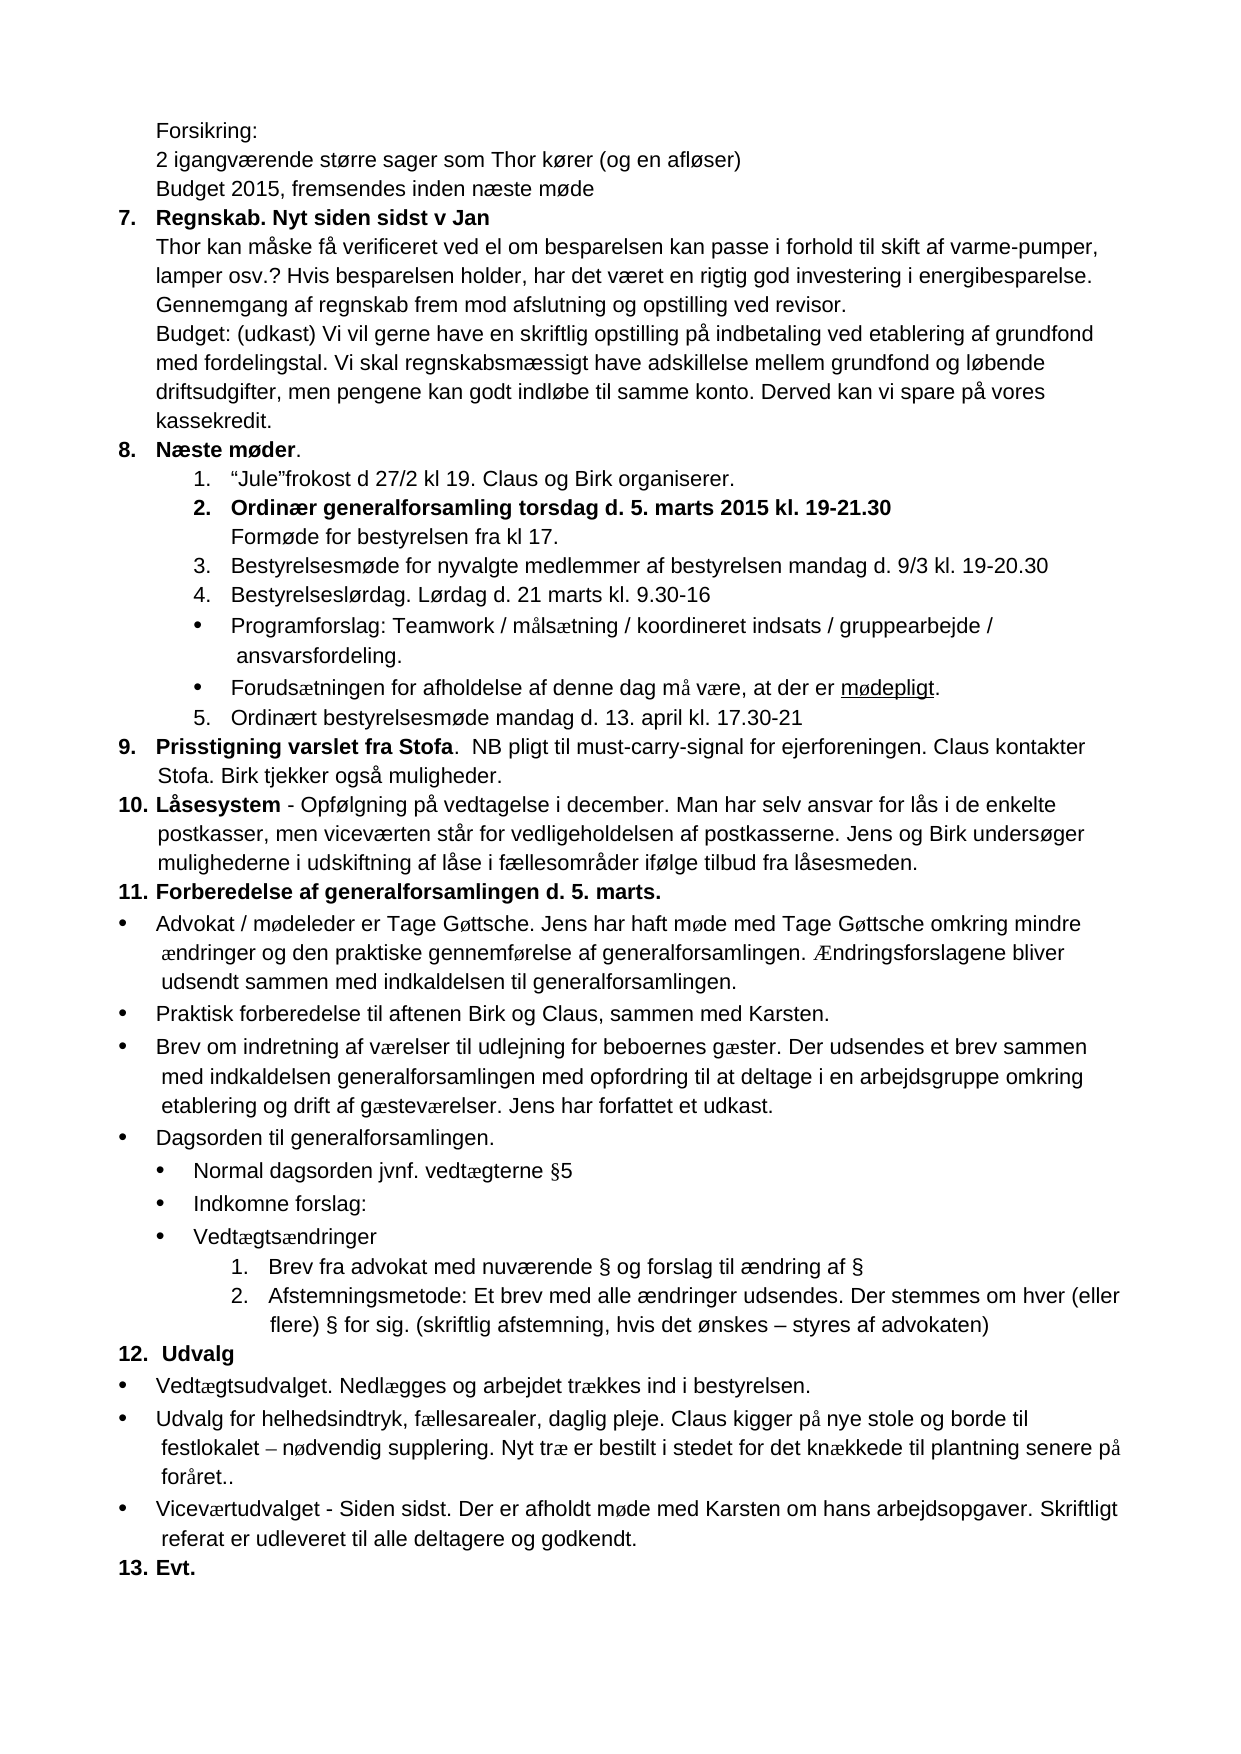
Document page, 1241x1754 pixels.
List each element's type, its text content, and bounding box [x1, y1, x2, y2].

list Afstemningsmetode: Et brev med alle ændringer udsendes. Der stemmes om hver (eller flere) § for sig. (skriftlig afstemning, hvis det ønskes – styres af advokaten) [231, 1283, 1122, 1337]
list Brev om indretning af værelser til udlejning for beboernes gæster. Der udsendes et brev sammen med indkaldelsen generalforsamlingen med opfordring til at deltage i en arbejdsgruppe omkring etablering og drift af gæsteværelser. Jens har forfattet et udkast. [118, 1031, 1122, 1118]
list “Jule”frokost d 27/2 kl 19. Claus og Birk organiserer. [193, 466, 476, 491]
list Næste møder. [118, 437, 1122, 462]
list Vedtægtsudvalget. Nedlægges og arbejdet trækkes ind i bestyrelsen. [118, 1369, 1122, 1398]
list Advokat / mødeleder er Tage Gøttsche. Jens har haft møde med Tage Gøttsche omkring mindre ændringer og den praktiske gennemførelse af generalforsamlingen. Ændringsforslagene bliver udsendt sammen med indkaldelsen til generalforsamlingen. [118, 908, 1122, 994]
list Programforslag: Teamwork / målsætning / koordineret indsats / gruppearbejde / ansvarsfordeling. [193, 610, 1122, 668]
text 2 igangværende større sager som Thor kører (og en afløser) [156, 147, 1122, 172]
list Regnskab. Nyt siden sidst v Jan [118, 205, 1122, 230]
list “Jule”frokost d 27/2 kl 19. Claus og Birk organiserer. [482, 466, 1122, 491]
list Viceværtudvalget - Siden sidst. Der er afholdt møde med Karsten om hans arbejdsopgaver. Skriftligt referat er udleveret til alle deltagere og godkendt. [118, 1493, 1122, 1551]
list Prisstigning varslet fra Stofa. NB pligt til must-carry-signal for ejerforeningen. Claus kontakter Stofa. Birk tjekker også muligheder. [118, 734, 1122, 788]
text Budget 2015, fremsendes inden næste møde [156, 176, 1122, 201]
list Dagsorden til generalforsamlingen. [118, 1122, 1122, 1150]
text Thor kan måske få verificeret ved el om besparelsen kan passe i forhold til skift af varme-pumper, lamper osv.? Hvis besparelsen holder, har det været en rigtig god investering i energibesparelse. [156, 234, 1122, 288]
text Budget: (udkast) Vi vil gerne have en skriftlig opstilling på indbetaling ved etablering af grundfond med fordelingstal. Vi skal regnskabsmæssigt have adskillelse mellem grundfond og løbende driftsudgifter, men pengene kan godt indløbe til samme konto. Derved kan vi spare på vores kassekredit. [156, 321, 1122, 433]
list Udvalg for helhedsindtryk, fællesarealer, daglig pleje. Claus kigger på nye stole og borde til festlokalet – nødvendig supplering. Nyt træ er bestilt i stedet for det knækkede til plantning senere på foråret.. [118, 1403, 1122, 1489]
list Vedtægtsændringer [156, 1221, 1122, 1249]
list Evt. [118, 1555, 1122, 1580]
list Låsesystem - Opfølgning på vedtagelse i december. Man har selv ansvar for lås i de enkelte postkasser, men viceværten står for vedligeholdelsen af postkasserne. Jens og Birk undersøger mulighederne i udskiftning af låse i fællesområder ifølge tilbud fra låsesmeden. [118, 792, 1122, 875]
list Ordinær generalforsamling torsdag d. 5. marts 2015 kl. 19-21.30 [193, 494, 1122, 520]
list Indkomne forslag: [156, 1188, 1122, 1216]
list Forberedelse af generalforsamlingen d. 5. marts. [118, 879, 1122, 904]
list Normal dagsorden jvnf. vedtægterne §5 [156, 1155, 1122, 1183]
list Forudsætningen for afholdelse af denne dag må være, at der er mødepligt. [193, 672, 1122, 701]
list Ordinært bestyrelsesmøde mandag d. 13. april kl. 17.30-21 [193, 705, 1122, 730]
text Formøde for bestyrelsen fra kl 17. [231, 523, 1122, 549]
list Praktisk forberedelse til aftenen Birk og Claus, sammen med Karsten. [118, 998, 1122, 1027]
text Gennemgang af regnskab frem mod afslutning og opstilling ved revisor. [156, 292, 1122, 317]
list Bestyrelsesmøde for nyvalgte medlemmer af bestyrelsen mandag d. 9/3 kl. 19-20.30 [193, 552, 1122, 578]
list Brev fra advokat med nuværende § og forslag til ændring af § [231, 1254, 1122, 1279]
text Forsikring: [156, 118, 1122, 143]
list Bestyrelseslørdag. Lørdag d. 21 marts kl. 9.30-16 [193, 581, 1122, 607]
list Udvalg [118, 1341, 1122, 1366]
